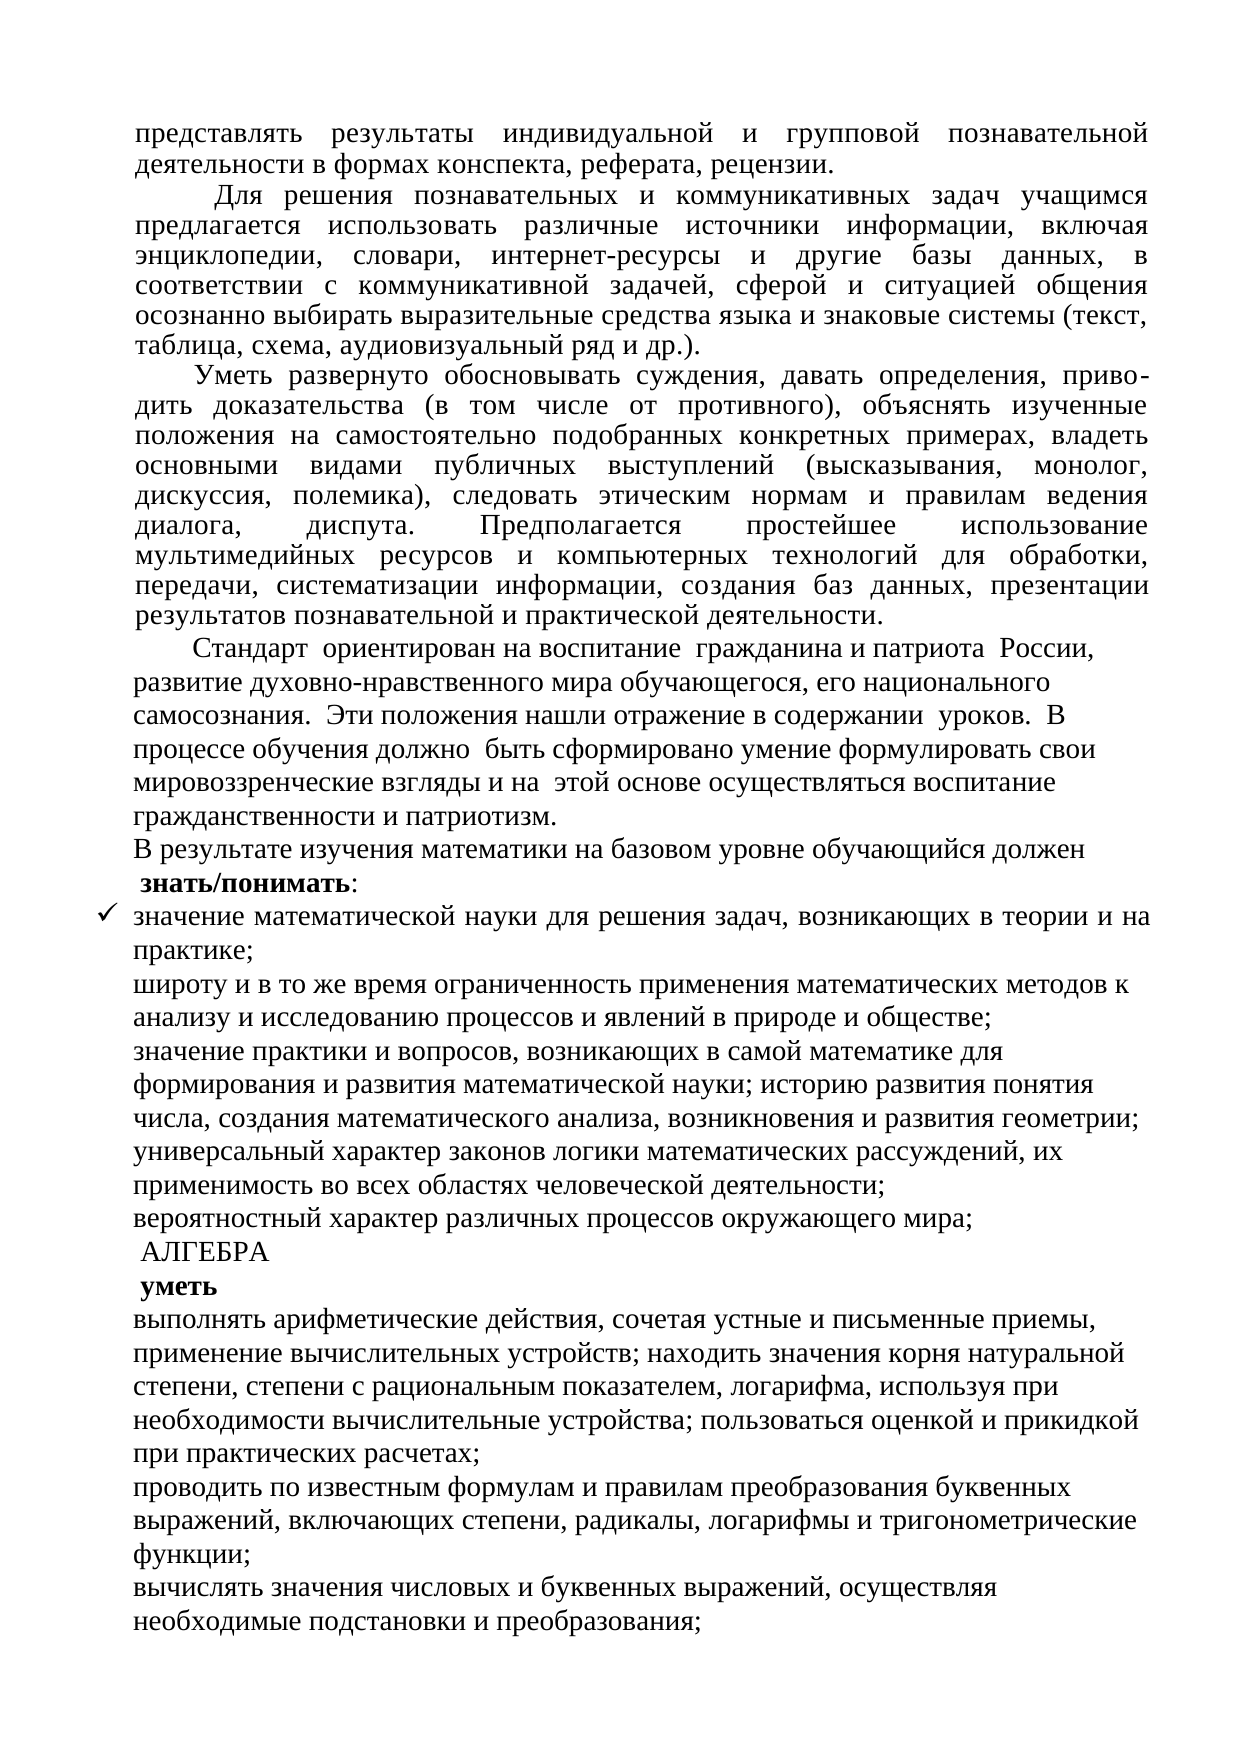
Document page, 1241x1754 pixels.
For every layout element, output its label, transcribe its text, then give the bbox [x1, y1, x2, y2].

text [135, 118, 1149, 180]
text вероятностный характер различных процессов окружающего мира; [133, 1201, 1152, 1234]
text значение практики и вопросов, возникающих в самой математике для формирования и развития математической науки; историю развития понятия числа, создания математического анализа, возникновения и развития геометрии; [133, 1033, 1152, 1133]
text Уметь развернуто обосновывать суждения, давать определения, приводить доказательства (в том числе от противного), объяснять изученные положения на самостоятельно подобранных конкретных примерах, владеть основными видами публичных выступлений (высказывания, монолог, дискуссия, полемика), следовать этическим нормам и правилам ведения диалога, диспута. Предполагается простейшее использование мультимедийных ресурсов и компьютерных технологий для обработки, передачи, систематизации информации, создания баз данных, презентации результатов познавательной и практической деятельности. [135, 360, 1149, 630]
text широту и в то же время ограниченность применения математических методов к анализу и исследованию процессов и явлений в природе и обществе; [133, 966, 1152, 1033]
text АЛГЕБРА [133, 1234, 1152, 1268]
text универсальный характер законов логики математических рассуждений, их применимость во всех областях человеческой деятельности; [133, 1133, 1152, 1201]
text уметь [133, 1268, 1152, 1301]
text В результате изучения математики на базовом уровне обучающийся должен [133, 831, 1152, 865]
text знать/понимать: [133, 865, 1152, 898]
text Для решения познавательных и коммуникативных задач учащимся предлагается использовать различные источники информации, включая энциклопедии, словари, интернет-ресурсы и другие базы данных, в соответствии с коммуникативной задачей, сферой и ситуацией общения осознанно выбирать выразительные средства языка и знаковые системы (текст, таблица, схема, аудиовизуальный ряд и др.). [135, 180, 1149, 360]
text Стандарт ориентирован на воспитание гражданина и патриота России, развитие духовно-нравственного мира обучающегося, его национального самосознания. Эти положения нашли отражение в содержании уроков. В процессе обучения должно быть сформировано умение формулировать свои мировоззренческие взгляды и на этой основе осуществляться воспитание гражданственности и патриотизм. [133, 630, 1152, 831]
list значение математической науки для решения задач, возникающих в теории и на практике; [95, 898, 1152, 966]
text проводить по известным формулам и правилам преобразования буквенных выражений, включающих степени, радикалы, логарифмы и тригонометрические функции; [133, 1469, 1152, 1569]
text вычислять значения числовых и буквенных выражений, осуществляя необходимые подстановки и преобразования; [133, 1569, 1152, 1637]
text выполнять арифметические действия, сочетая устные и письменные приемы, применение вычислительных устройств; находить значения корня натуральной степени, степени с рациональным показателем, логарифма, используя при необходимости вычислительные устройства; пользоваться оценкой и прикидкой при практических расчетах; [133, 1301, 1152, 1469]
